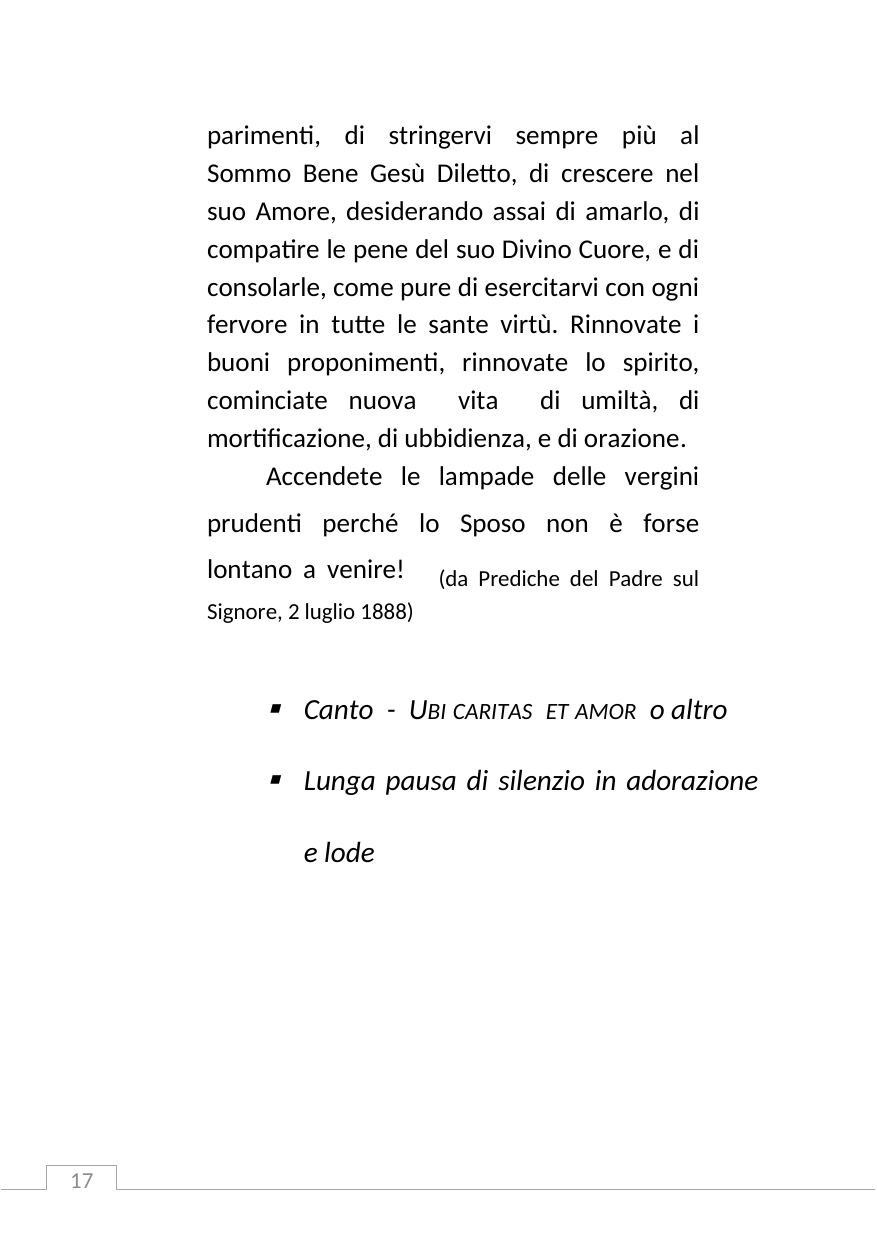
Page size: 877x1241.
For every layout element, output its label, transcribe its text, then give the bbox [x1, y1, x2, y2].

text Accendete le lampade delle vergini prudenti perché lo Sposo non è forse lontano a venire! (da Prediche del Padre sul Signore, 2 luglio 1888) [207, 459, 700, 625]
list Lunga pausa di silenzio in adorazione e lode [266, 762, 759, 869]
list Canto - Ubi caritas et amor o altro [266, 691, 759, 727]
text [207, 118, 700, 454]
